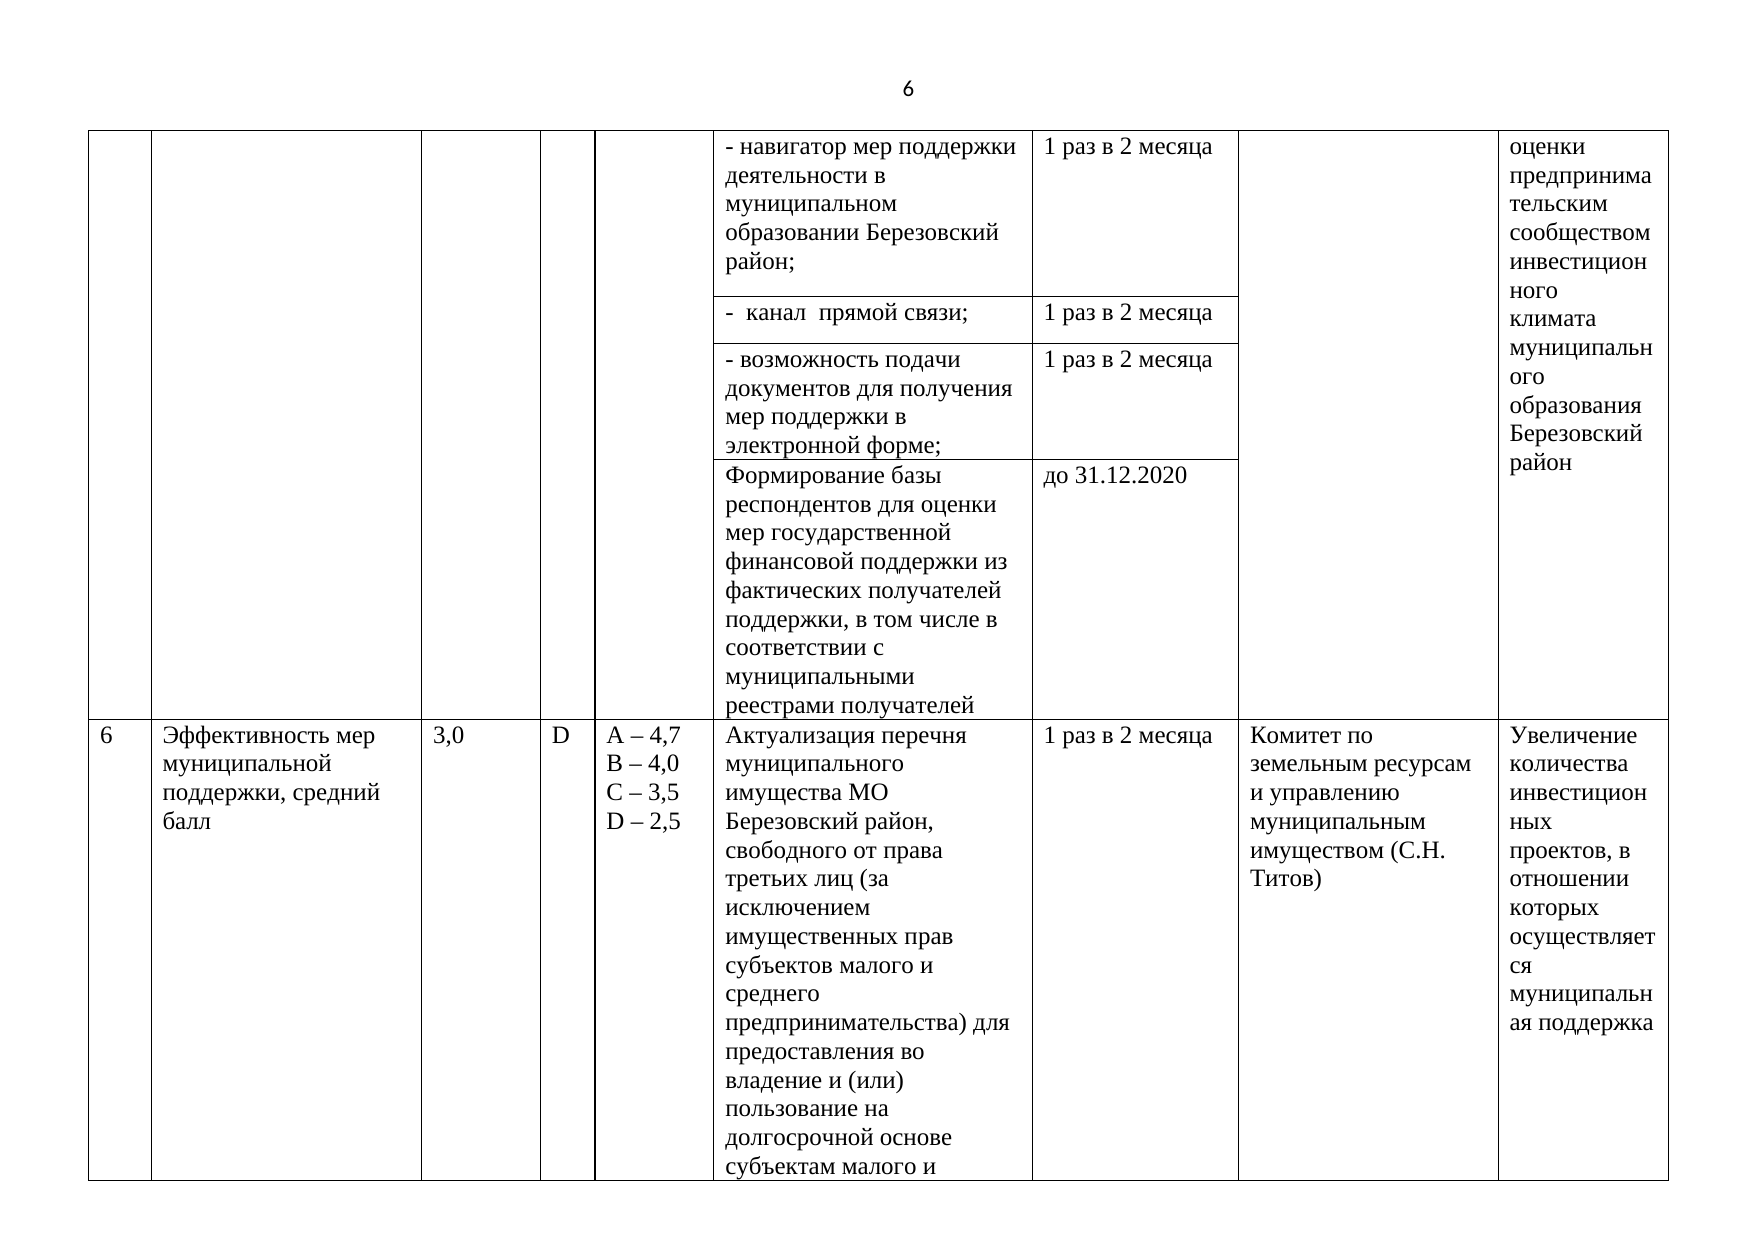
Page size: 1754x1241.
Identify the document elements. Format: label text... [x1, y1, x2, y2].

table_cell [596, 720, 713, 1180]
table_cell 1 раз в 2 месяца [1033, 297, 1238, 343]
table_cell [1239, 720, 1498, 1180]
table_cell до 31.12.2020 [1033, 460, 1238, 719]
table_cell - возможность подачи документов для получения мер поддержки в электронной форме; [714, 344, 1032, 459]
table_cell 1 раз в 2 месяца [1033, 131, 1238, 296]
table_cell - канал прямой связи; [714, 297, 1032, 343]
table_cell 3,0 [422, 720, 540, 1180]
table_cell 1 раз в 2 месяца [1033, 344, 1238, 459]
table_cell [1499, 720, 1668, 1180]
table_cell D [541, 720, 594, 1180]
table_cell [714, 720, 1032, 1180]
table_cell 6 [89, 720, 151, 1180]
table_cell - навигатор мер поддержки деятельности в муниципальном образовании Березовский район; [714, 131, 1032, 296]
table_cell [152, 720, 421, 1180]
table_cell 1 раз в 2 месяца [1033, 720, 1238, 1180]
table_cell Формирование базы респондентов для оценки мер государственной финансовой поддержки из фактических получателей поддержки, в том числе в соответствии с муниципальными реестрами получателей [714, 460, 1032, 719]
